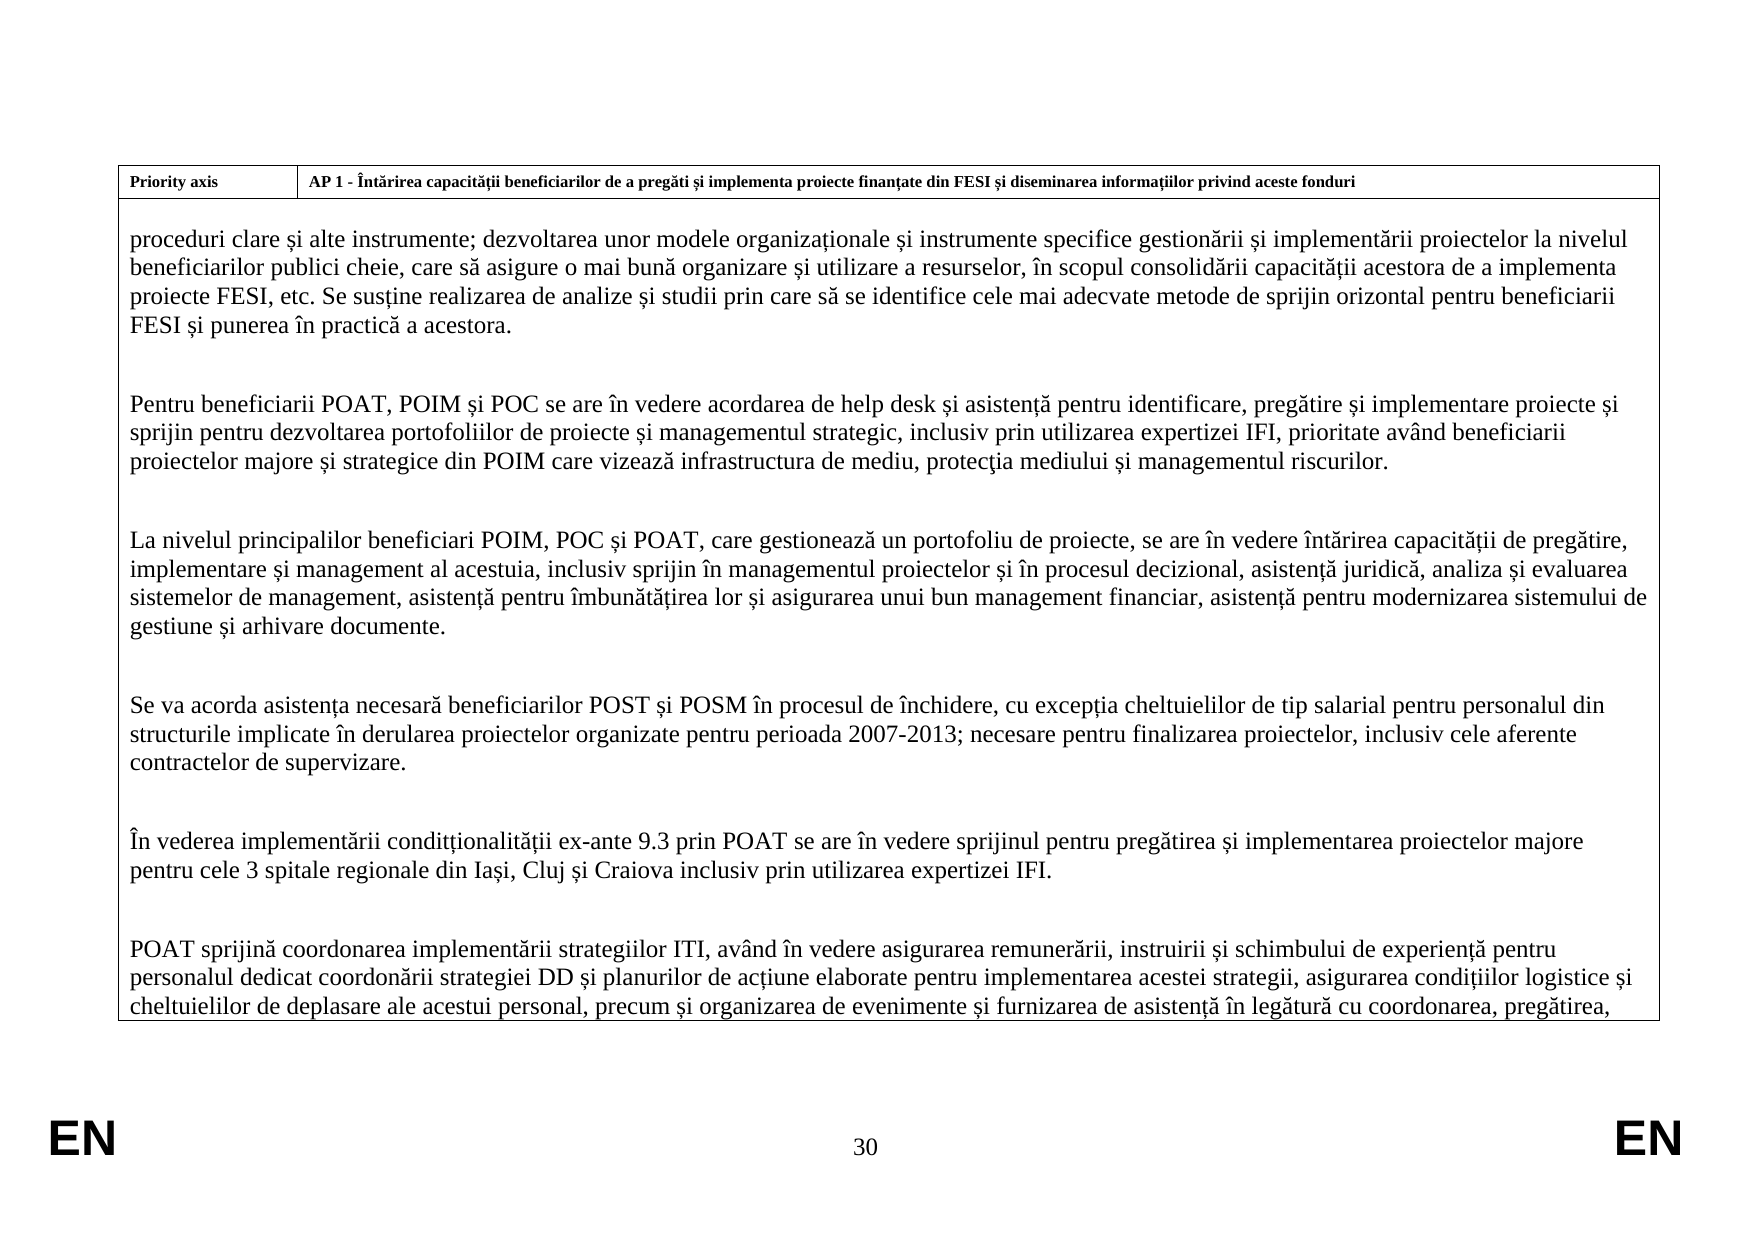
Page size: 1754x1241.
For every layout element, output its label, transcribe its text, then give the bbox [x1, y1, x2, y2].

table_header Priority axis [119, 166, 297, 198]
table_header AP 1 - Întărirea capacității beneficiarilor de a pregăti și implementa proiecte finanțate din FESI și diseminarea informațiilor privind aceste fonduri [298, 166, 1659, 198]
